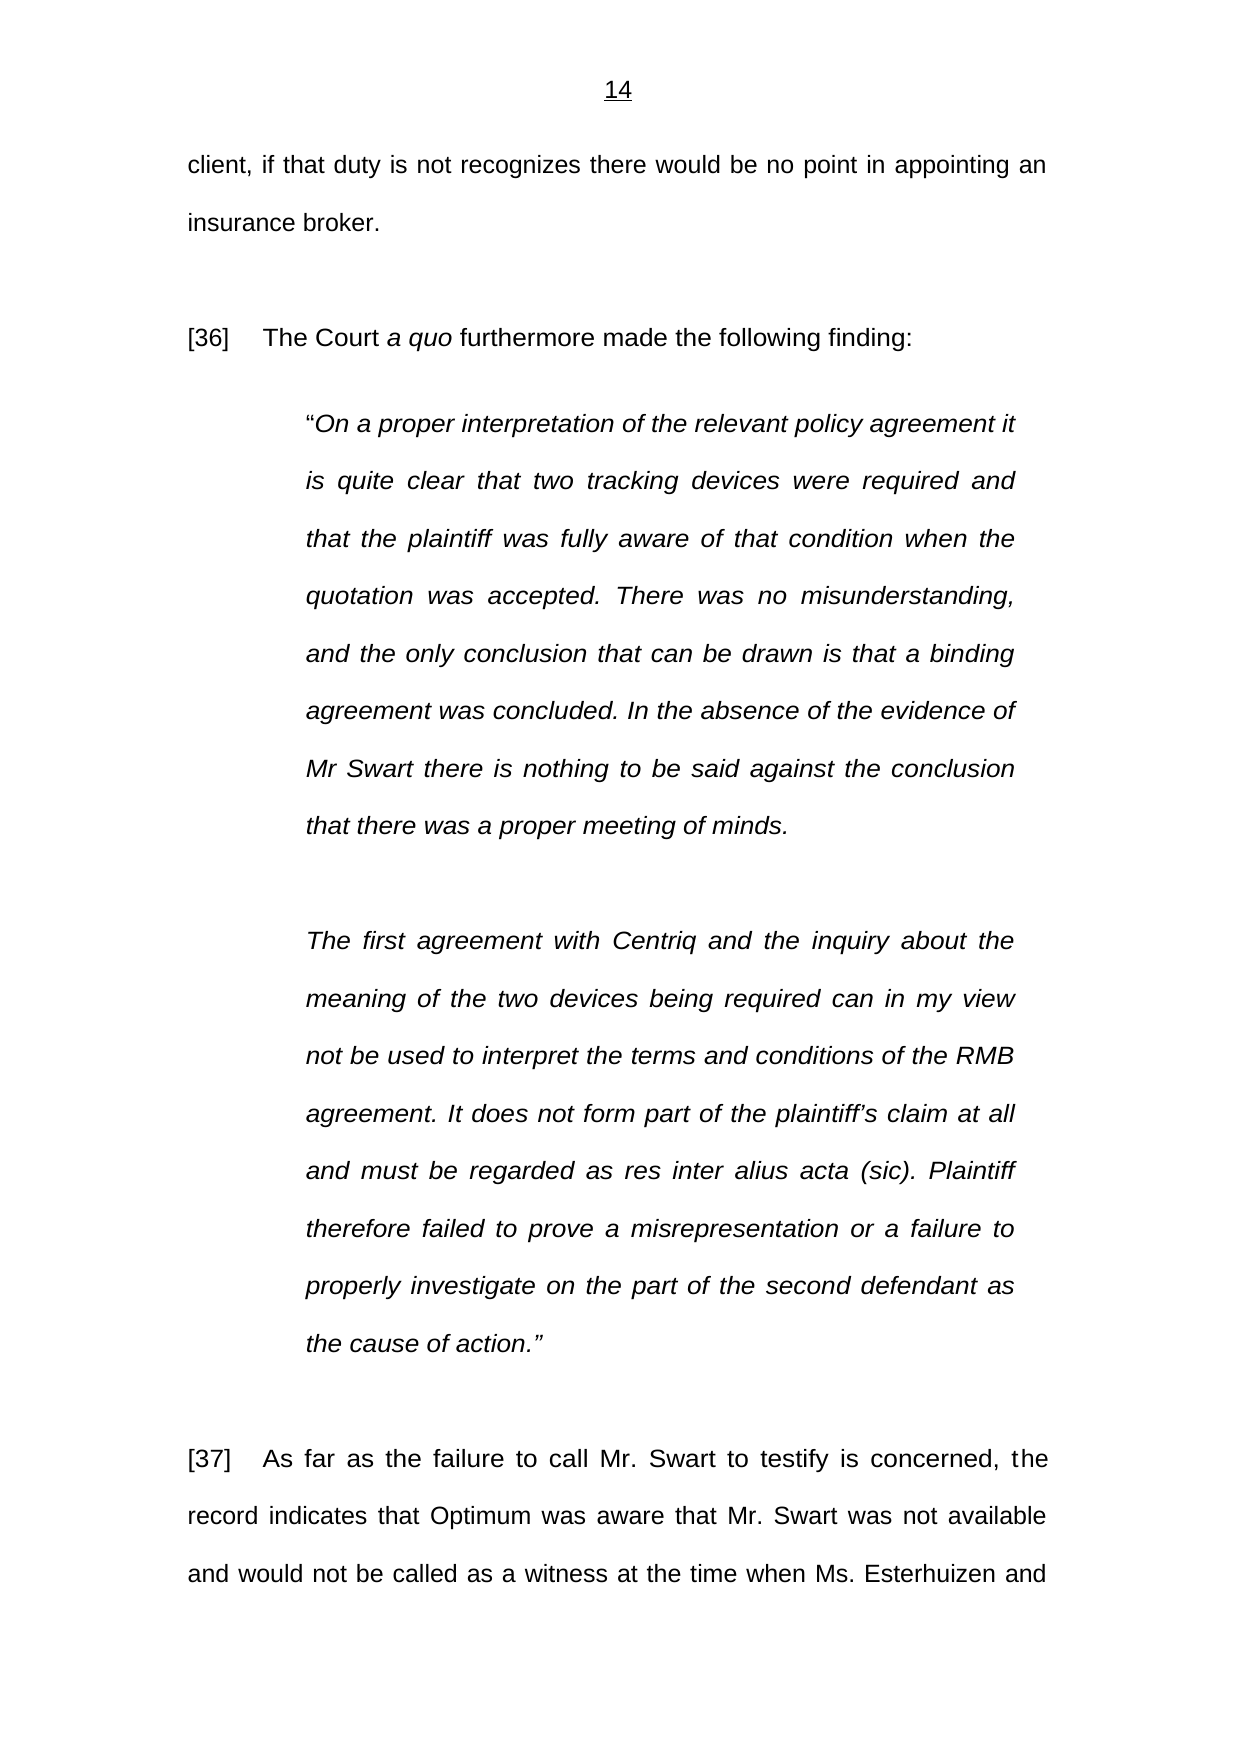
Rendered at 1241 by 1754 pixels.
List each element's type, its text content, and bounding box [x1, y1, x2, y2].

text [36] The Court a quo furthermore made the following finding: [187, 322, 1048, 351]
text The first agreement with Centriq and the inquiry about the meaning of the two devices being required can in my view not be used to interpret the terms and conditions of the RMB agreement. It does not form part of the plaintiff’s claim at all and must be regarded as res inter alius acta (sic). Plaintiff therefore failed to prove a misrepresentation or a failure to properly investigate on the part of the second defendant as the cause of action.” [306, 926, 1019, 1357]
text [187, 150, 1048, 236]
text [187, 1444, 1048, 1587]
text “On a proper interpretation of the relevant policy agreement it is quite clear that two tracking devices were required and that the plaintiff was fully aware of that condition when the quotation was accepted. There was no misunderstanding, and the only conclusion that can be drawn is that a binding agreement was concluded. In the absence of the evidence of Mr Swart there is nothing to be said against the conclusion that there was a proper meeting of minds. [306, 409, 1019, 840]
